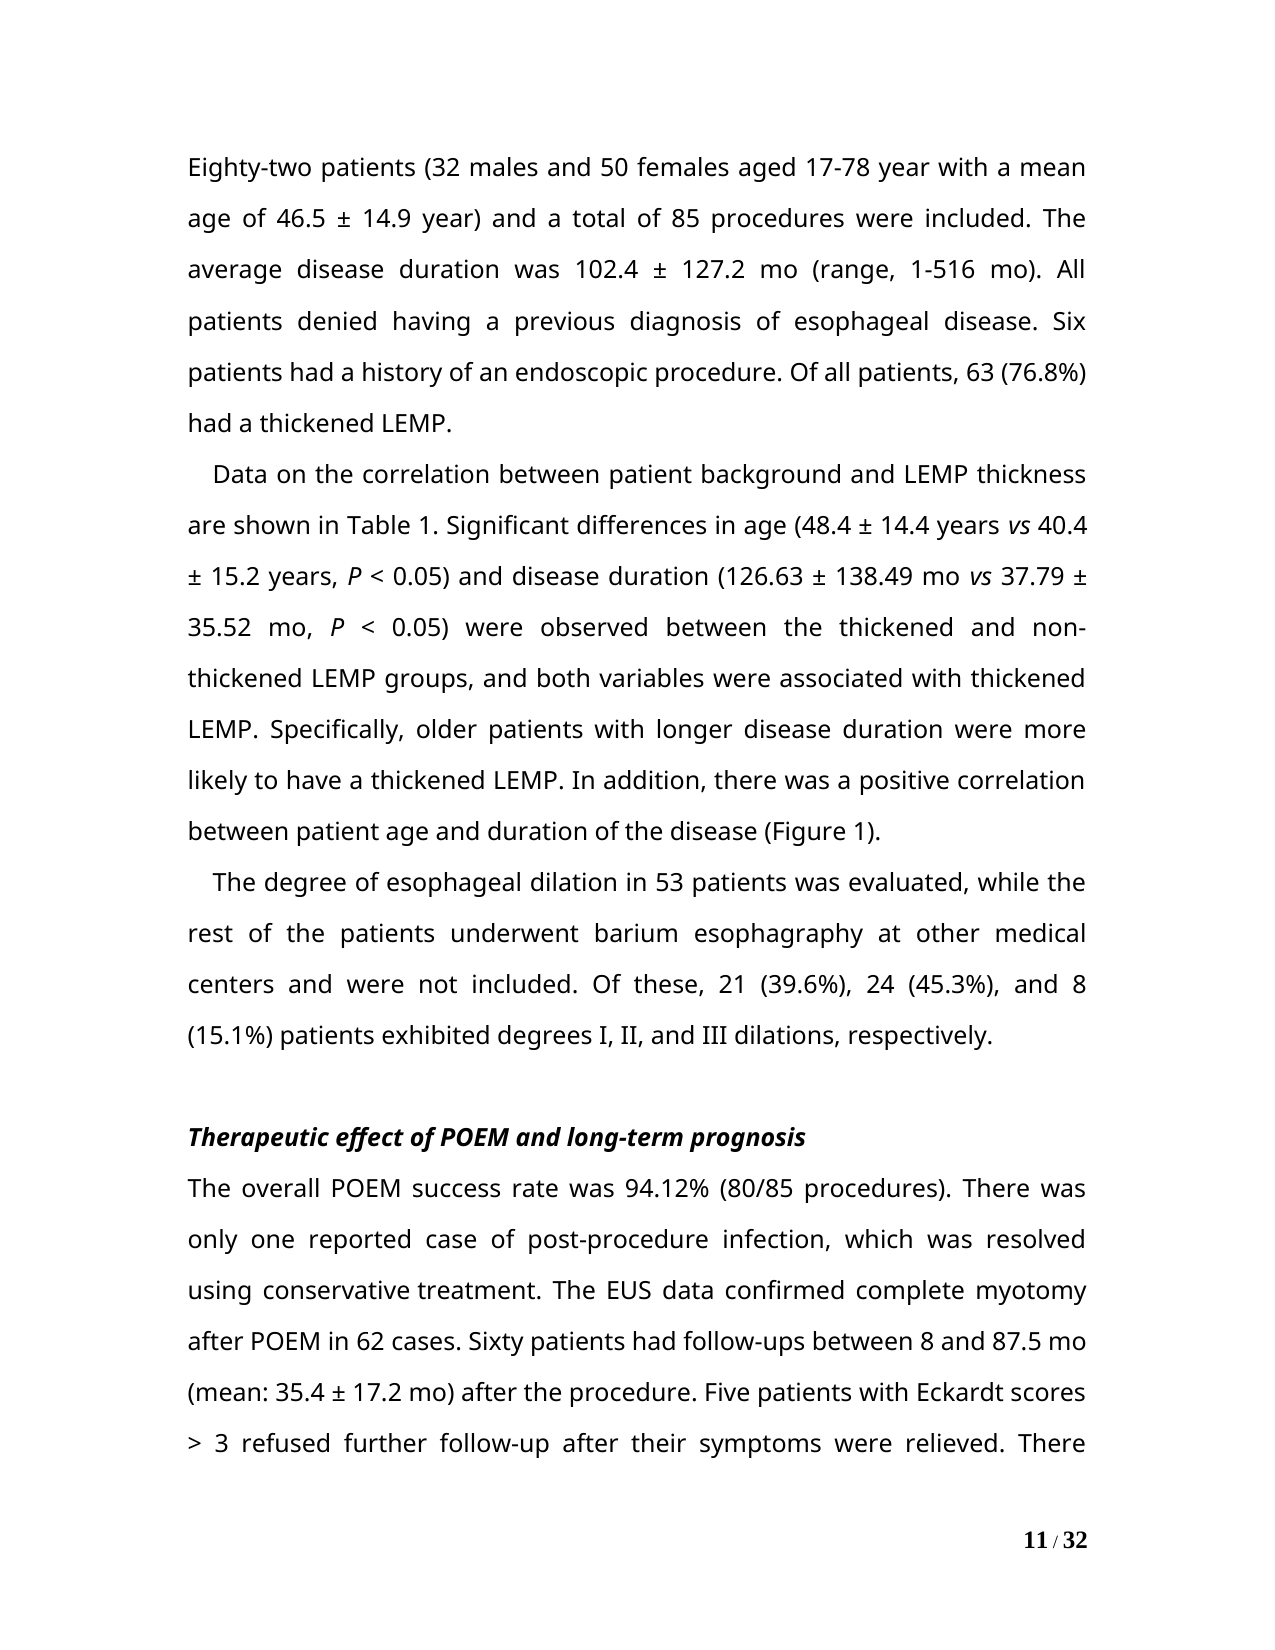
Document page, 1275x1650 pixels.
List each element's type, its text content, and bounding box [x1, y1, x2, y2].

text The degree of esophageal dilation in 53 patients was evaluated, while the rest of the patients underwent barium esophagraphy at other medical centers and were not included. Of these, 21 (39.6%), 24 (45.3%), and 8 (15.1%) patients exhibited degrees I, II, and III dilations, respectively. [187, 864, 1087, 1052]
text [187, 1171, 1087, 1460]
text Data on the correlation between patient background and LEMP thickness are shown in Table 1. Significant differences in age (48.4 ± 14.4 years vs 40.4 ± 15.2 years, P < 0.05) and disease duration (126.63 ± 138.49 mo vs 37.79 ± 35.52 mo, P < 0.05) were observed between the thickened and non-thickened LEMP groups, and both variables were associated with thickened LEMP. Specifically, older patients with longer disease duration were more likely to have a thickened LEMP. In addition, there was a positive correlation between patient age and duration of the disease (Figure 1). [187, 456, 1087, 848]
text Eighty-two patients (32 males and 50 females aged 17-78 year with a mean age of 46.5 ± 14.9 year) and a total of 85 procedures were included. The average disease duration was 102.4 ± 127.2 mo (range, 1-516 mo). All patients denied having a previous diagnosis of esophageal disease. Six patients had a history of an endoscopic procedure. Of all patients, 63 (76.8%) had a thickened LEMP. [187, 150, 1087, 439]
text Therapeutic effect of POEM and long-term prognosis [187, 1120, 1087, 1154]
